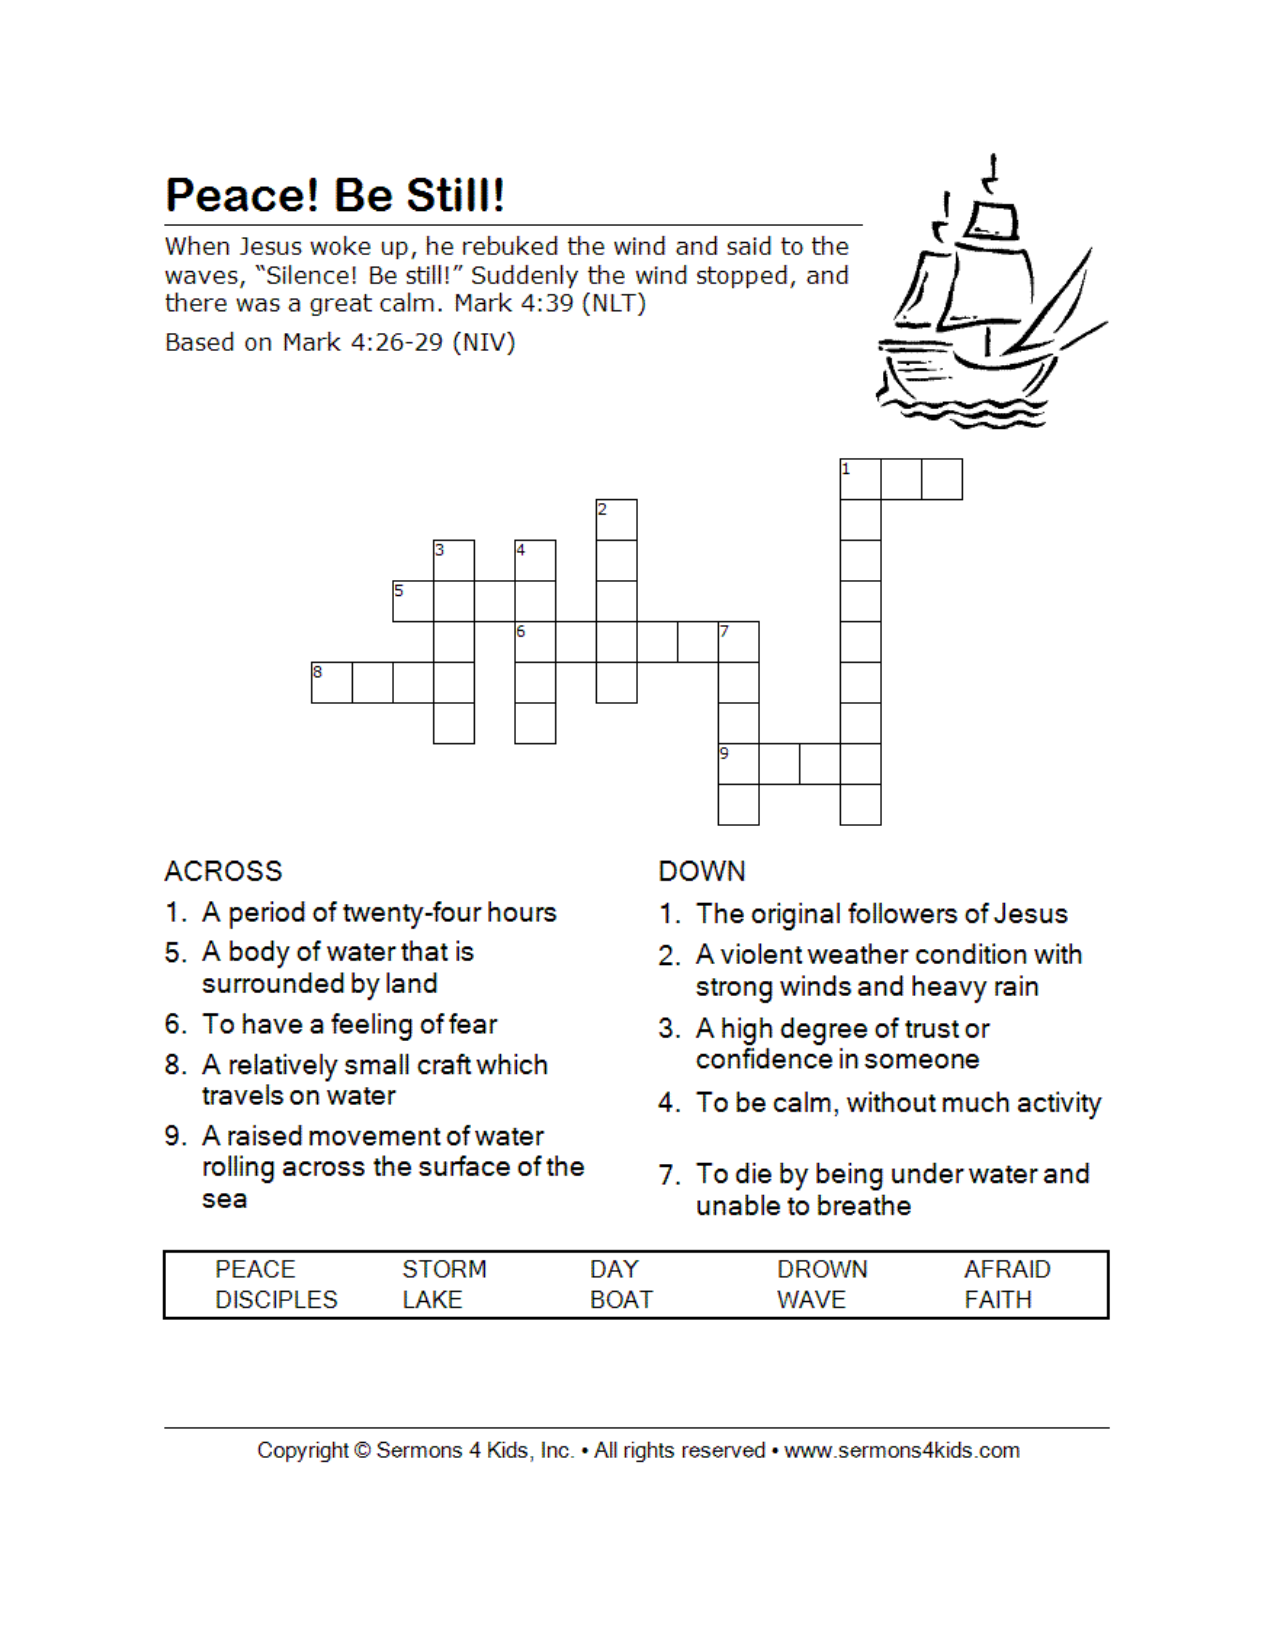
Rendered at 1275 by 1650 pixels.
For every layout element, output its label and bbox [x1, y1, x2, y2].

picture [150, 150, 1125, 1471]
